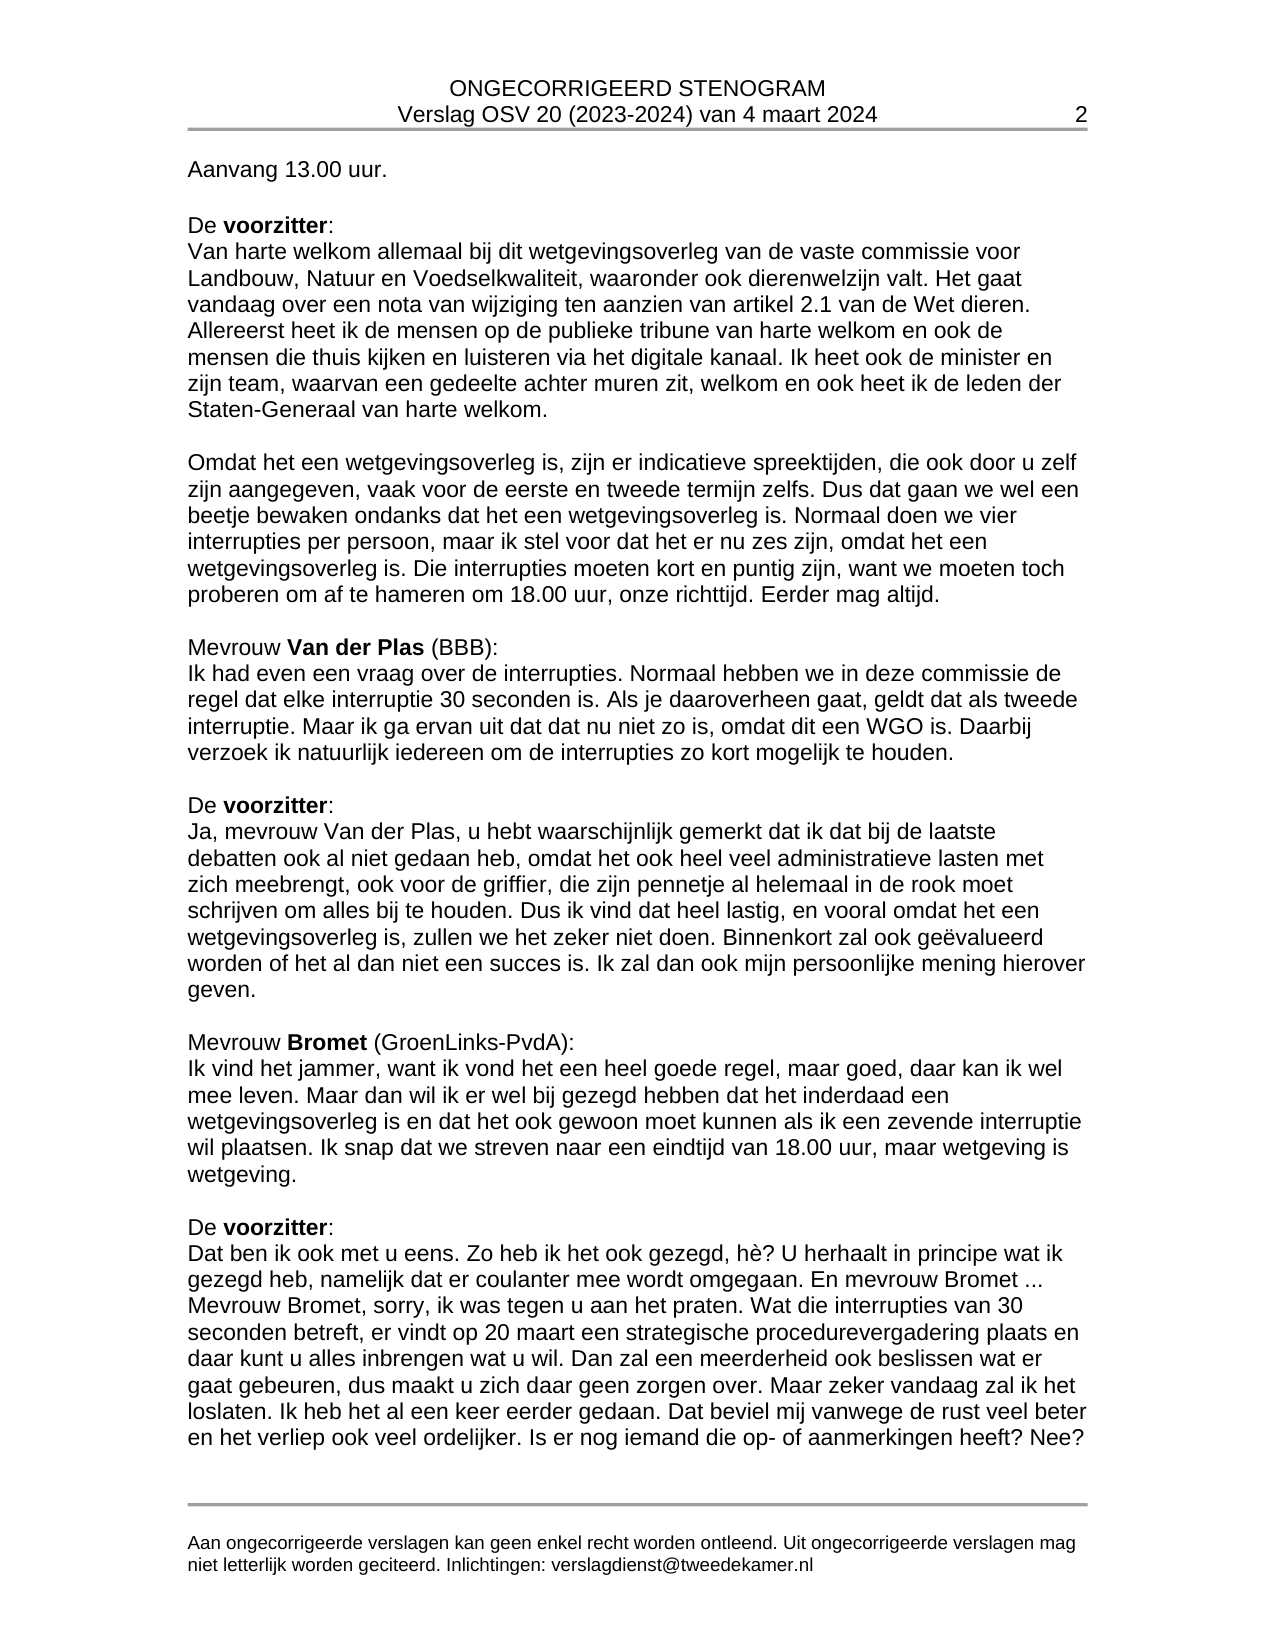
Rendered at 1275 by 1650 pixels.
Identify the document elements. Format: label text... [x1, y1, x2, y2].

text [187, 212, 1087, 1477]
text Aanvang 13.00 uur. [187, 156, 1087, 183]
